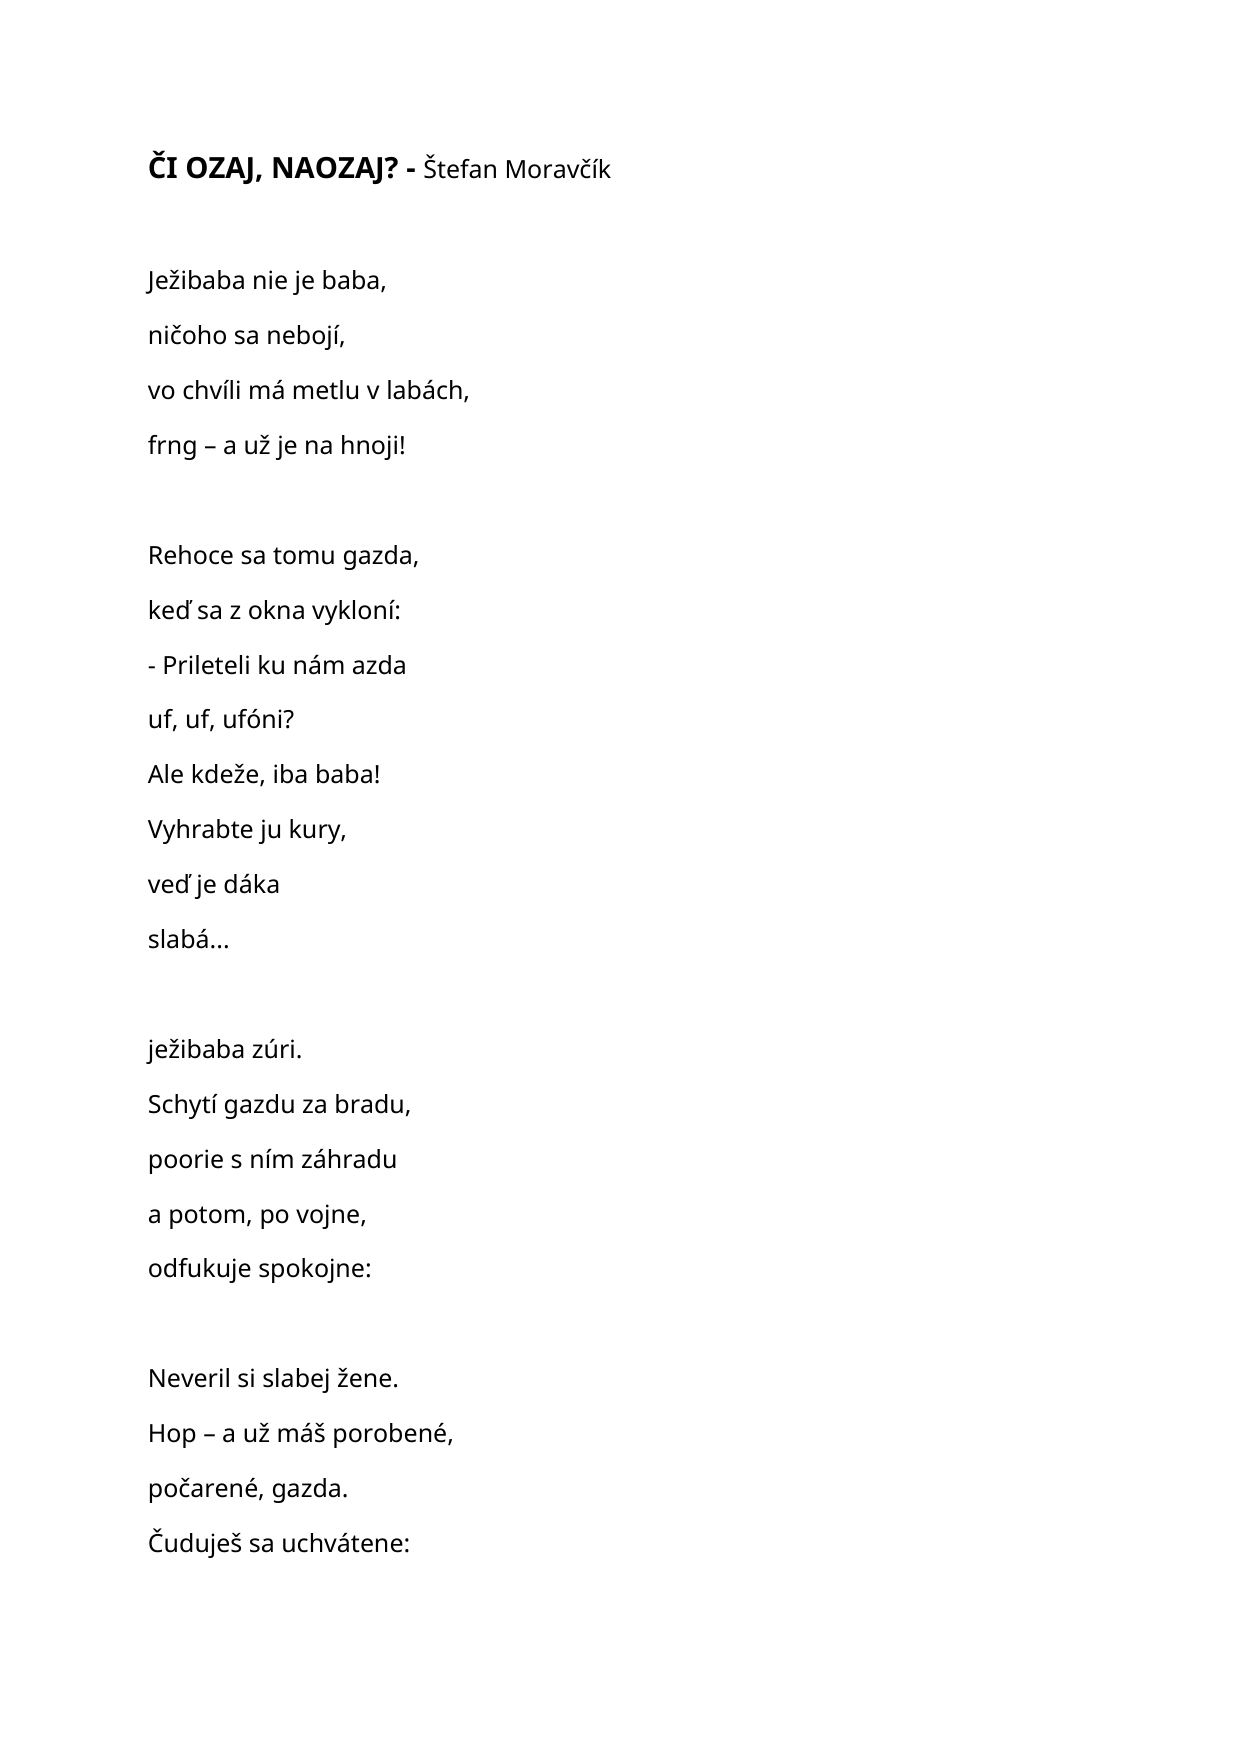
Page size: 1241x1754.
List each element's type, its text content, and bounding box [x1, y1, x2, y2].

text - Prileteli ku nám azda [148, 647, 1093, 681]
text frng – a už je na hnoji! [148, 428, 1093, 462]
text Čuduješ sa uchvátene: [148, 1526, 1093, 1560]
text Ale kdeže, iba baba! [148, 757, 1093, 791]
text Rehoce sa tomu gazda, [148, 537, 1093, 572]
text Neveril si slabej žene. [148, 1361, 1093, 1395]
text Ježibaba nie je baba, [148, 263, 1093, 297]
text počarené, gazda. [148, 1471, 1093, 1505]
text slabá... [148, 922, 1093, 956]
text vo chvíli má metlu v labách, [148, 373, 1093, 407]
text Hop – a už máš porobené, [148, 1416, 1093, 1450]
text ČI OZAJ, NAOZAJ? - Štefan Moravčík [148, 148, 1093, 187]
text Vyhrabte ju kury, [148, 812, 1093, 846]
text odfukuje spokojne: [148, 1251, 1093, 1285]
text ničoho sa nebojí, [148, 318, 1093, 352]
text a potom, po vojne, [148, 1196, 1093, 1230]
text poorie s ním záhradu [148, 1141, 1093, 1175]
text Schytí gazdu za bradu, [148, 1086, 1093, 1121]
text uf, uf, ufóni? [148, 702, 1093, 736]
text veď je dáka [148, 867, 1093, 901]
text ježibaba zúri. [148, 1032, 1093, 1066]
text keď sa z okna vykloní: [148, 592, 1093, 626]
